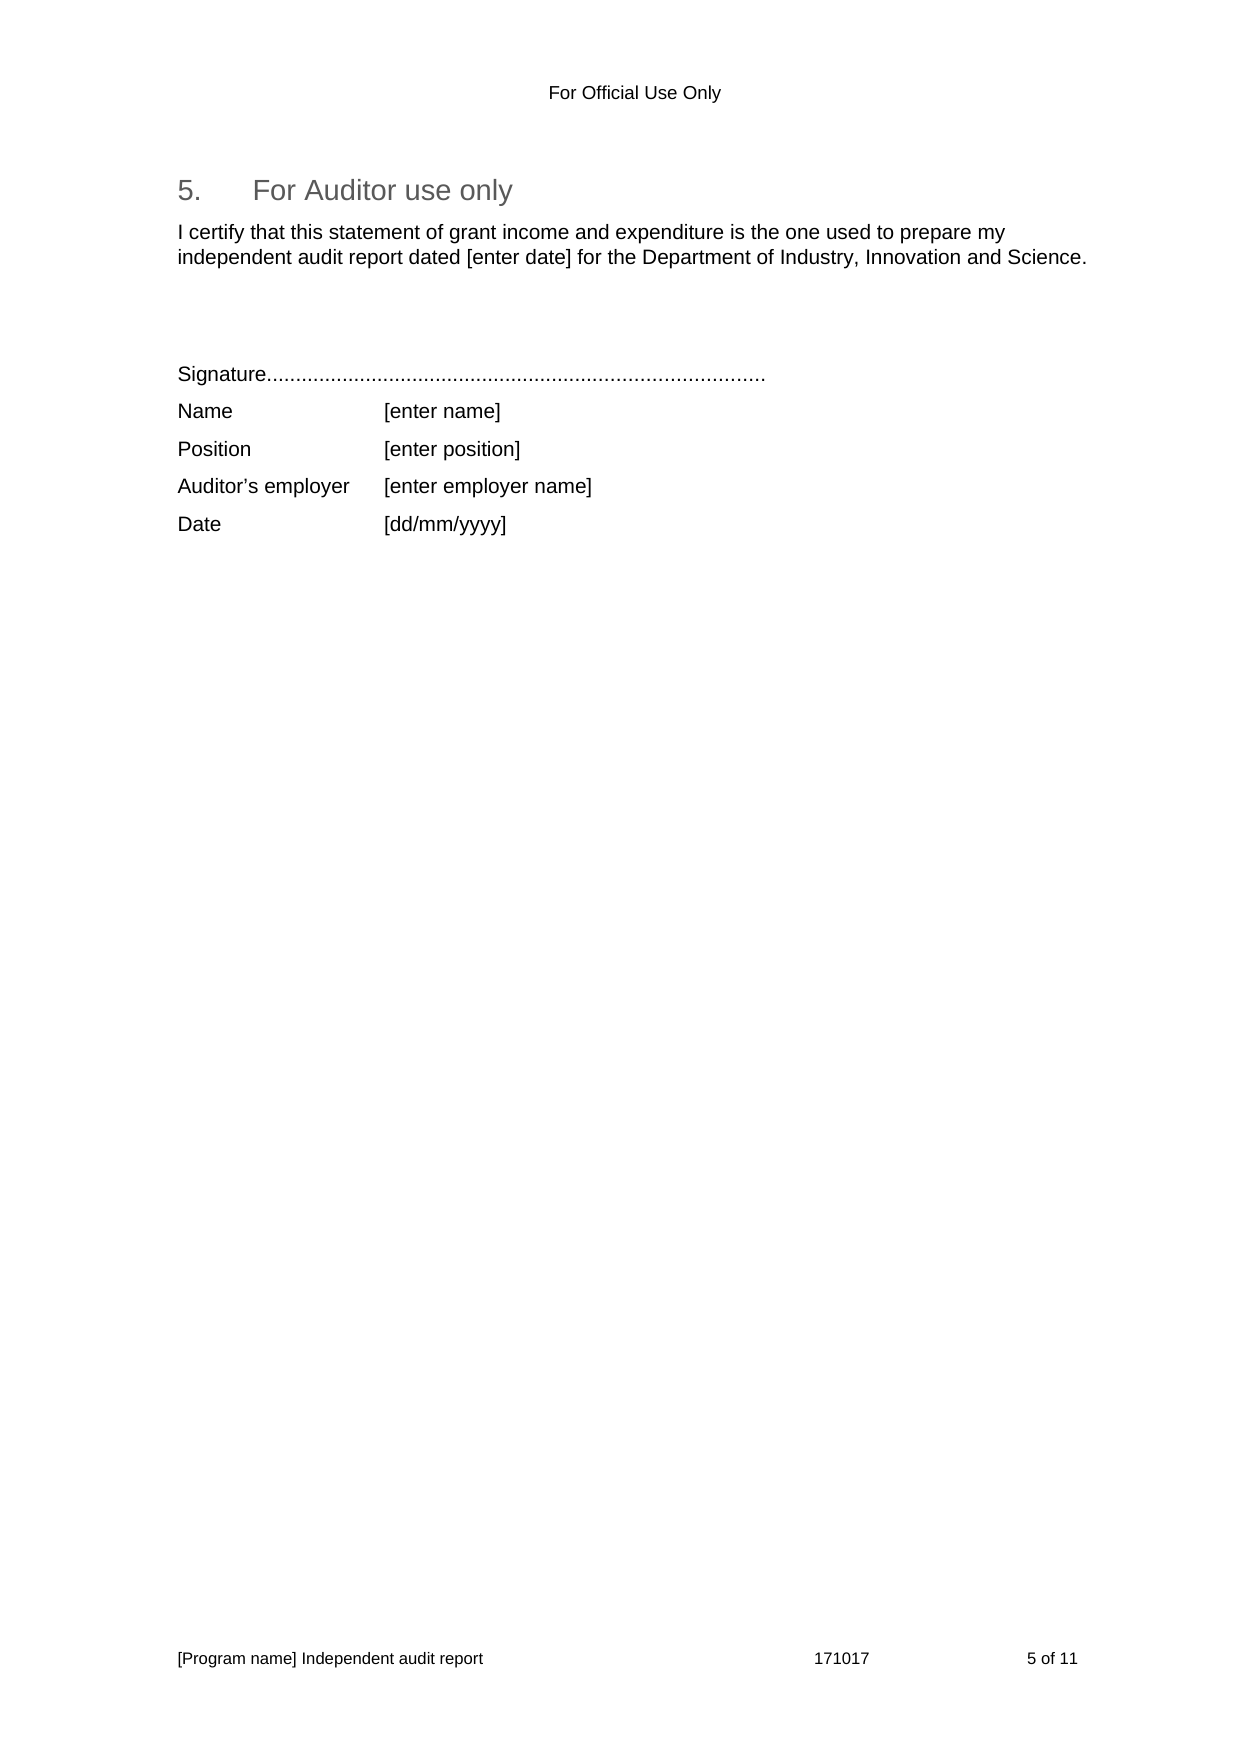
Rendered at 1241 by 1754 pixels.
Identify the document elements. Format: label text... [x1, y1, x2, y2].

text Auditor’s employer [enter employer name] [177, 473, 1092, 498]
text Date [dd/mm/yyyy] [177, 510, 1092, 535]
text Name [enter name] [177, 398, 1092, 423]
subtitle For Auditor use only [177, 173, 1092, 206]
text Position [enter position] [177, 435, 1092, 460]
text I certify that this statement of grant income and expenditure is the one used to prepare my independent audit report dated [enter date] for the Department of Industry, Innovation and Science. [177, 219, 1092, 269]
text Signature [177, 356, 1092, 385]
